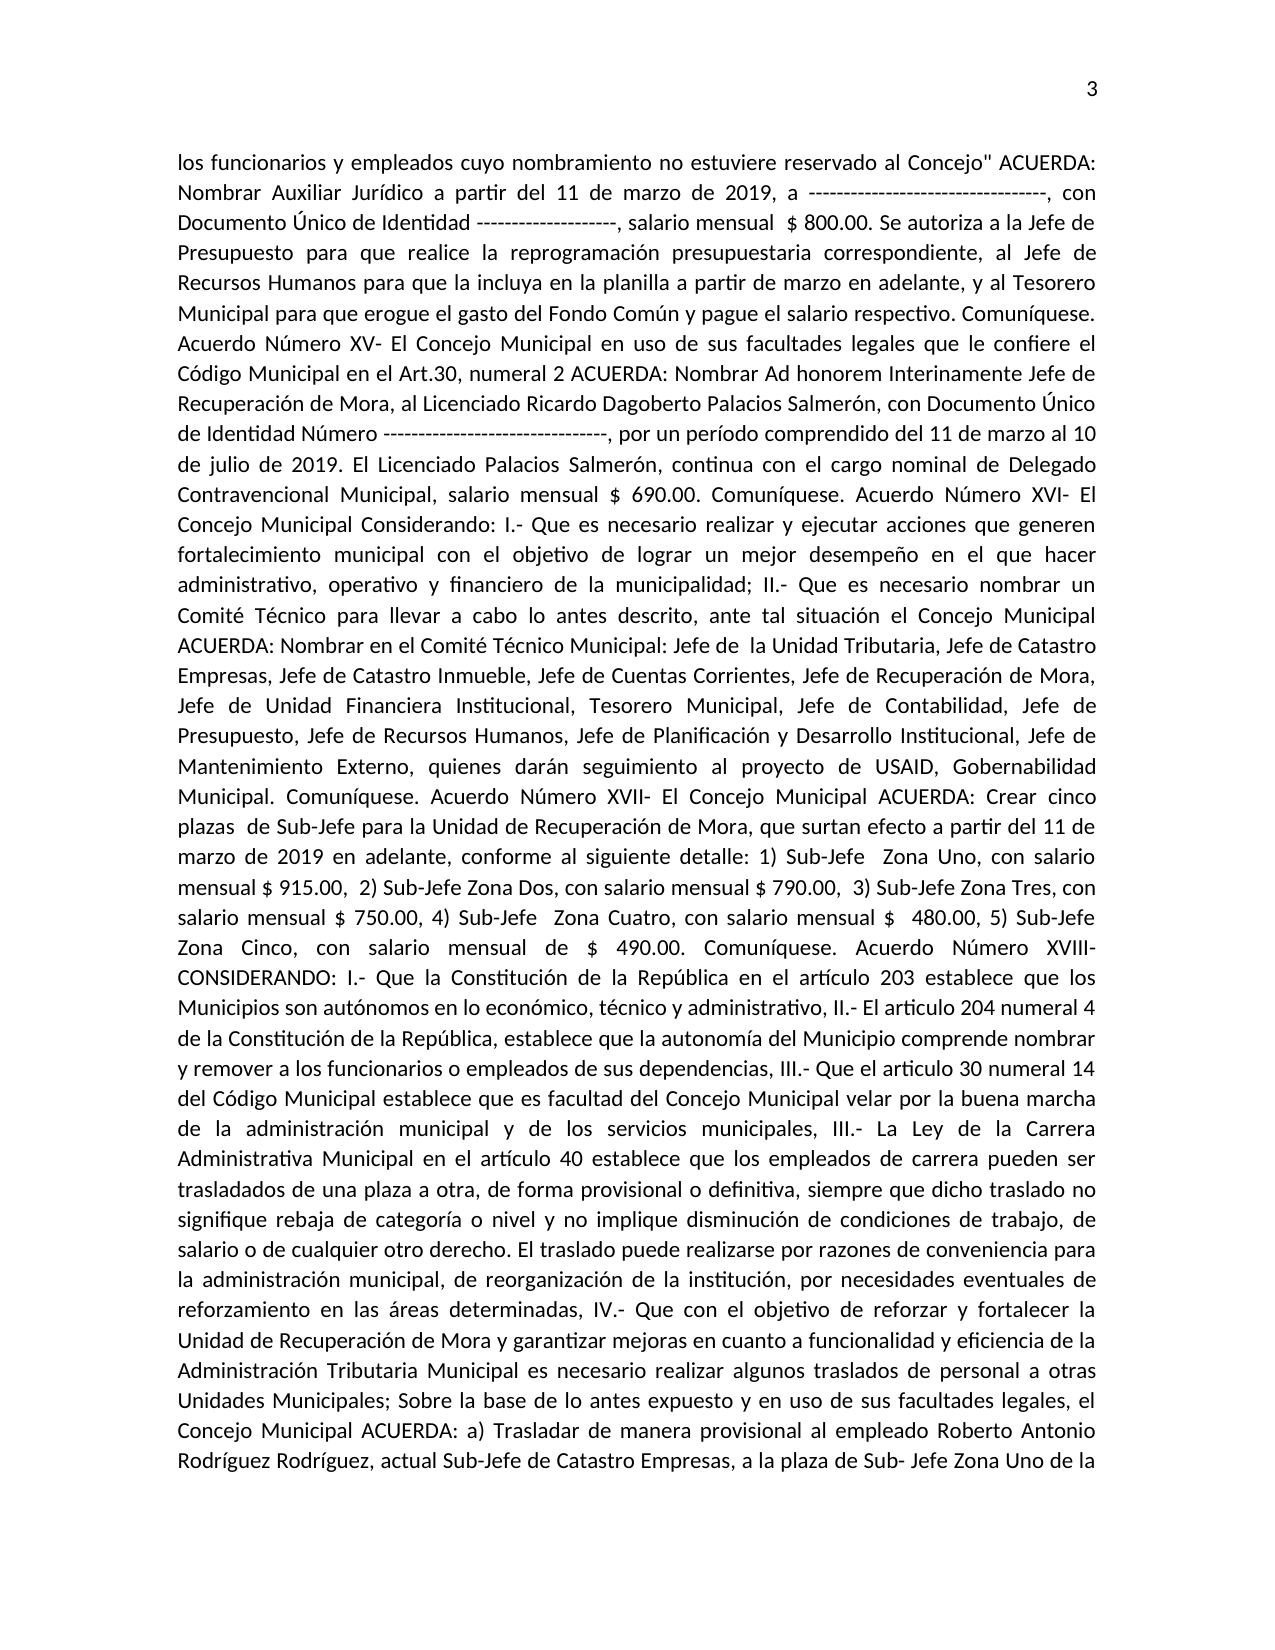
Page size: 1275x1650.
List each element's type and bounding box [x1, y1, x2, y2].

text [177, 148, 1098, 1474]
